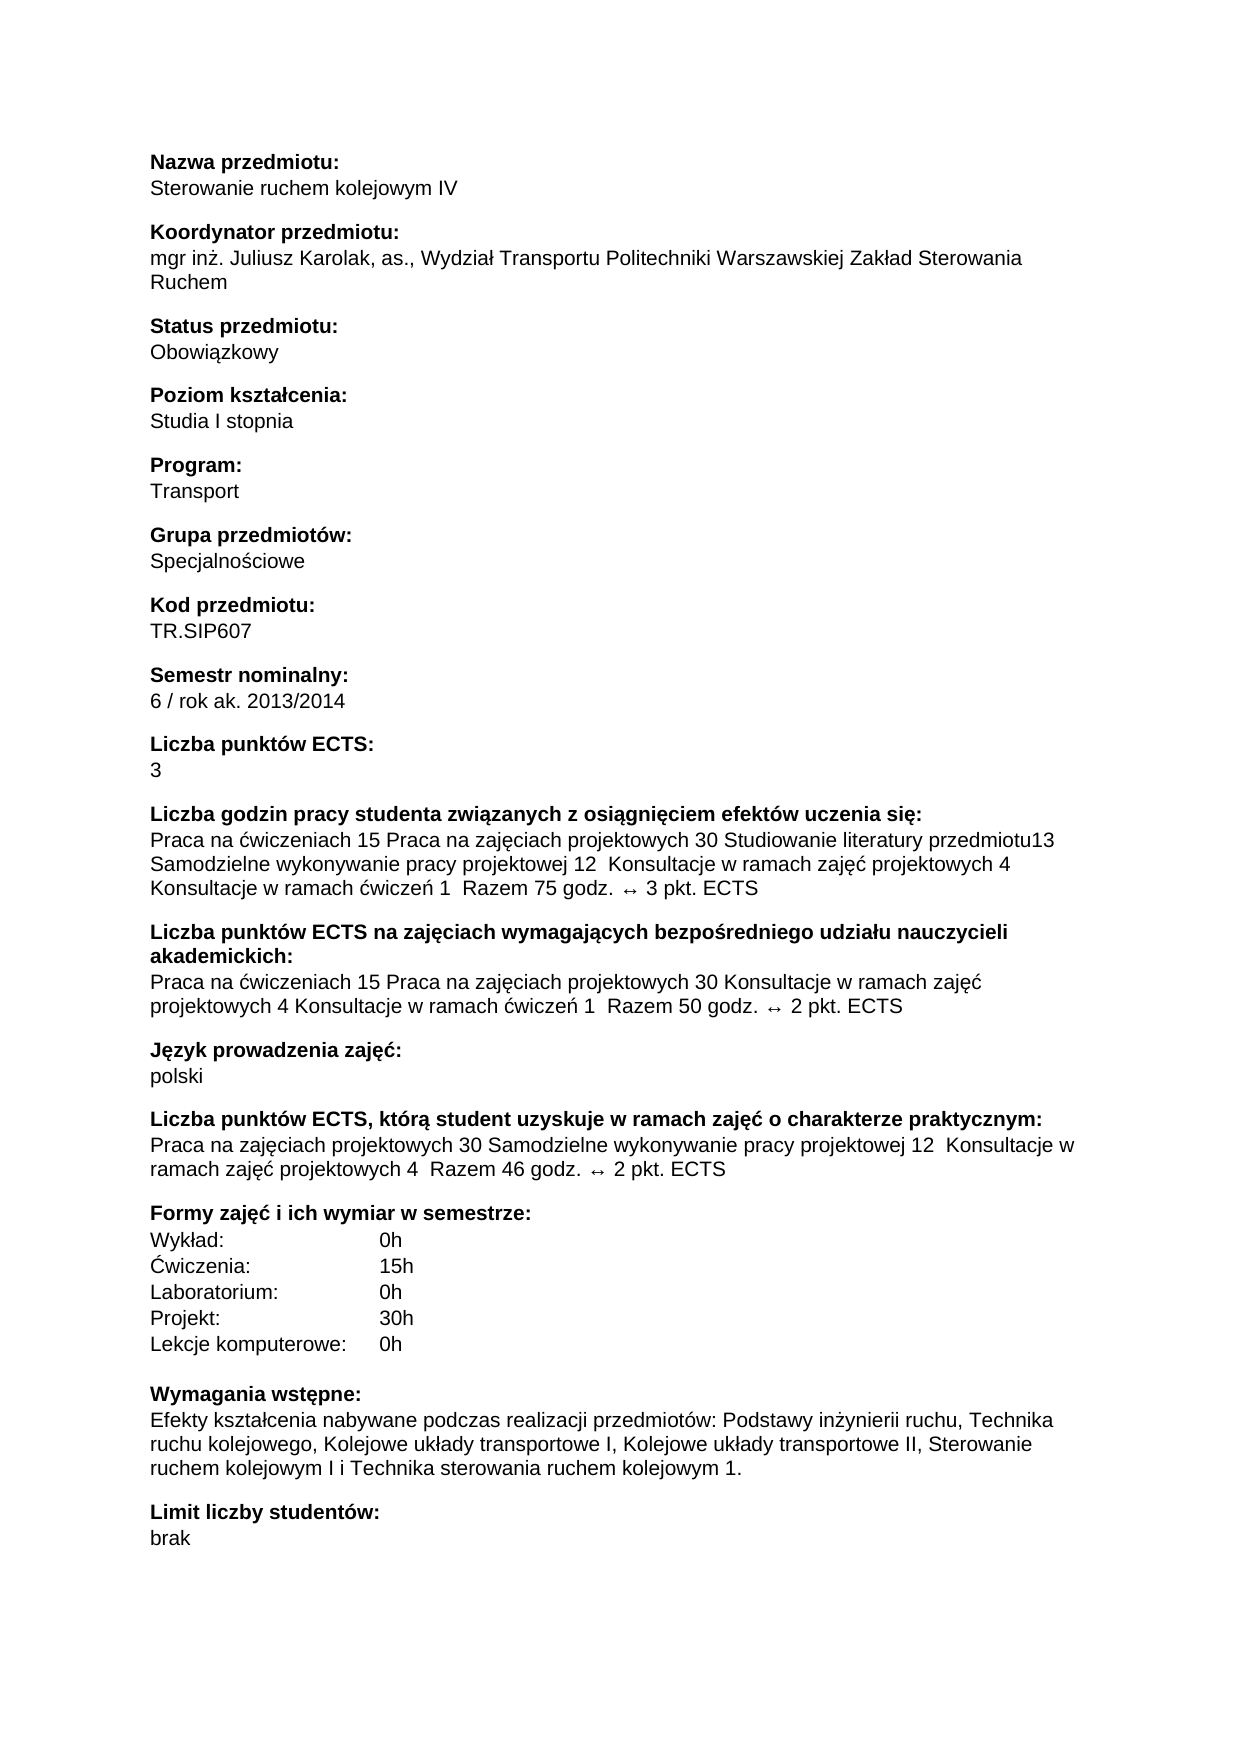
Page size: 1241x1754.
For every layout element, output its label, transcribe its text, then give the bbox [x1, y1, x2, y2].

text Liczba punktów ECTS na zajęciach wymagających bezpośredniego udziału nauczycieli akademickich: [150, 920, 1090, 968]
text Transport [150, 479, 1090, 503]
text Liczba punktów ECTS: [150, 732, 1090, 756]
table_cell 15h [369, 1252, 597, 1278]
text brak [150, 1526, 1090, 1549]
text Obowiązkowy [150, 339, 1090, 363]
text 6 / rok ak. 2013/2014 [150, 688, 1090, 712]
text TR.SIP607 [150, 619, 1090, 643]
table_cell 0h [369, 1330, 597, 1356]
table_header 0h [369, 1228, 597, 1252]
text Formy zajęć i ich wymiar w semestrze: [150, 1201, 1090, 1225]
text Specjalnościowe [150, 549, 1090, 573]
text Praca na ćwiczeniach 15 Praca na zajęciach projektowych 30 Studiowanie literatury przedmiotu13 Samodzielne wykonywanie pracy projektowej 12 Konsultacje w ramach zajęć projektowych 4 Konsultacje w ramach ćwiczeń 1 Razem 75 godz. ↔ 3 pkt. ECTS [150, 828, 1090, 900]
text Sterowanie ruchem kolejowym IV [150, 176, 1090, 200]
text Limit liczby studentów: [150, 1499, 1090, 1523]
table_cell 0h [369, 1278, 597, 1304]
table_cell Projekt: [140, 1306, 367, 1330]
text Praca na ćwiczeniach 15 Praca na zajęciach projektowych 30 Konsultacje w ramach zajęć projektowych 4 Konsultacje w ramach ćwiczeń 1 Razem 50 godz. ↔ 2 pkt. ECTS [150, 970, 1090, 1018]
text Praca na zajęciach projektowych 30 Samodzielne wykonywanie pracy projektowej 12 Konsultacje w ramach zajęć projektowych 4 Razem 46 godz. ↔ 2 pkt. ECTS [150, 1133, 1090, 1181]
text mgr inż. Juliusz Karolak, as., Wydział Transportu Politechniki Warszawskiej Zakład Sterowania Ruchem [150, 246, 1090, 294]
text Efekty kształcenia nabywane podczas realizacji przedmiotów: Podstawy inżynierii ruchu, Technika ruchu kolejowego, Kolejowe układy transportowe I, Kolejowe układy transportowe II, Sterowanie ruchem kolejowym I i Technika sterowania ruchem kolejowym 1. [150, 1408, 1090, 1480]
text polski [150, 1063, 1090, 1087]
text Semestr nominalny: [150, 662, 1090, 686]
text Liczba godzin pracy studenta związanych z osiągnięciem efektów uczenia się: [150, 802, 1090, 826]
text Wymagania wstępne: [150, 1382, 1090, 1406]
text Liczba punktów ECTS, którą student uzyskuje w ramach zajęć o charakterze praktycznym: [150, 1107, 1090, 1131]
text Kod przedmiotu: [150, 593, 1090, 617]
text Poziom kształcenia: [150, 383, 1090, 407]
text Studia I stopnia [150, 409, 1090, 433]
table_cell Ćwiczenia: [140, 1254, 367, 1278]
table_cell Lekcje komputerowe: [140, 1332, 367, 1356]
text Program: [150, 453, 1090, 477]
table_cell Laboratorium: [140, 1280, 367, 1304]
text Status przedmiotu: [150, 313, 1090, 337]
table_cell 30h [369, 1304, 597, 1330]
text Grupa przedmiotów: [150, 523, 1090, 547]
text Koordynator przedmiotu: [150, 220, 1090, 244]
text Nazwa przedmiotu: [150, 150, 1090, 174]
table_header Wykład: [140, 1228, 367, 1252]
text Język prowadzenia zajęć: [150, 1037, 1090, 1061]
text 3 [150, 758, 1090, 782]
